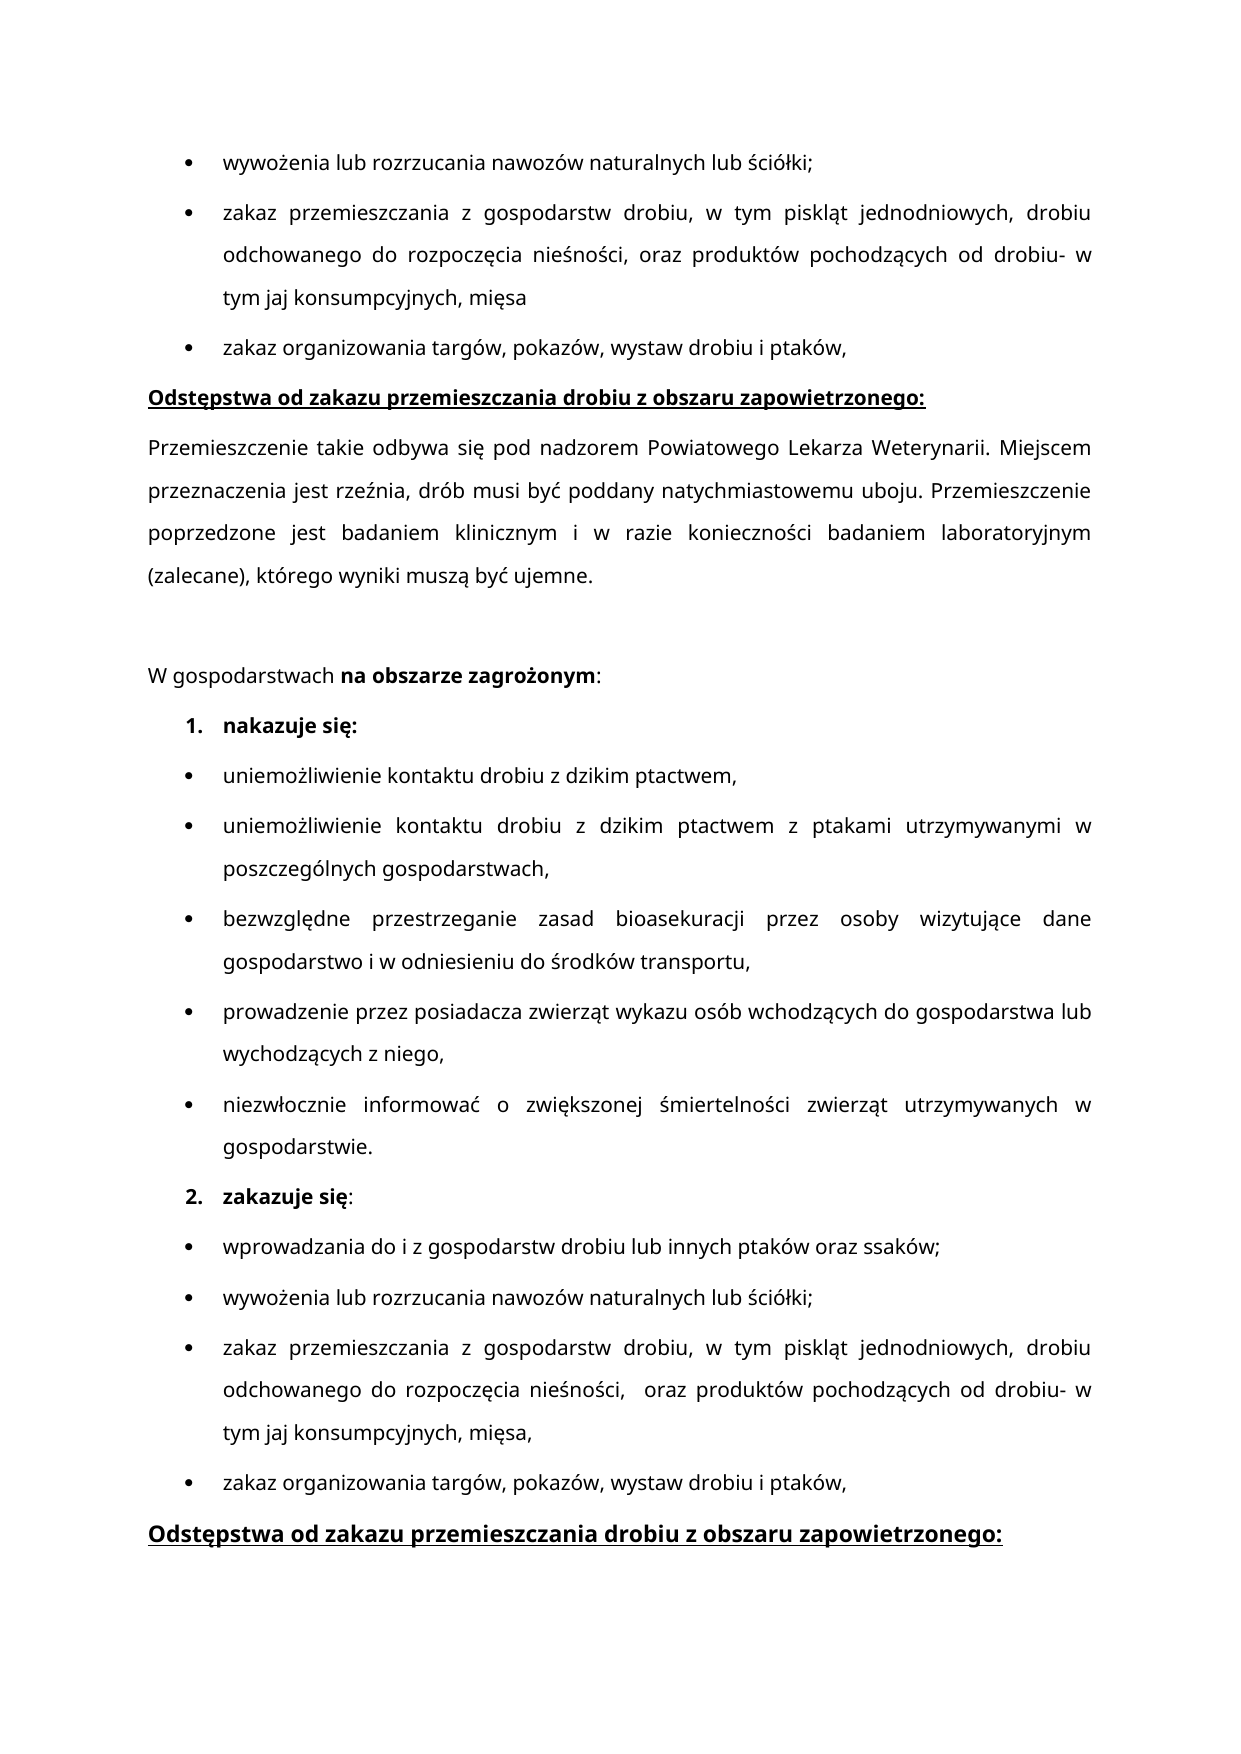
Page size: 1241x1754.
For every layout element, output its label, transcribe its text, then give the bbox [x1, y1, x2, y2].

text Odstępstwa od zakazu przemieszczania drobiu z obszaru zapowietrzonego: [148, 1518, 1093, 1549]
list nakazuje się: [185, 711, 1093, 740]
list zakaz organizowania targów, pokazów, wystaw drobiu i ptaków, [185, 1468, 1093, 1496]
list zakaz organizowania targów, pokazów, wystaw drobiu i ptaków, [185, 333, 1093, 361]
list wywożenia lub rozrzucania nawozów naturalnych lub ściółki; [185, 148, 1093, 176]
list zakazuje się: [185, 1182, 1093, 1211]
list wywożenia lub rozrzucania nawozów naturalnych lub ściółki; [185, 1283, 1093, 1311]
list wprowadzania do i z gospodarstw drobiu lub innych ptaków oraz ssaków; [185, 1232, 1093, 1261]
list zakaz przemieszczania z gospodarstw drobiu, w tym piskląt jednodniowych, drobiu odchowanego do rozpoczęcia nieśności, oraz produktów pochodzących od drobiu- w tym jaj konsumpcyjnych, mięsa, [185, 1333, 1093, 1446]
list uniemożliwienie kontaktu drobiu z dzikim ptactwem z ptakami utrzymywanymi w poszczególnych gospodarstwach, [185, 812, 1093, 883]
list prowadzenie przez posiadacza zwierząt wykazu osób wchodzących do gospodarstwa lub wychodzących z niego, [185, 997, 1093, 1068]
text Przemieszczenie takie odbywa się pod nadzorem Powiatowego Lekarza Weterynarii. Miejscem przeznaczenia jest rzeźnia, drób musi być poddany natychmiastowemu uboju. Przemieszczenie poprzedzone jest badaniem klinicznym i w razie konieczności badaniem laboratoryjnym (zalecane), którego wyniki muszą być ujemne. [148, 433, 1093, 589]
list uniemożliwienie kontaktu drobiu z dzikim ptactwem, [185, 761, 1093, 790]
text Odstępstwa od zakazu przemieszczania drobiu z obszaru zapowietrzonego: [148, 383, 1093, 412]
text W gospodarstwach na obszarze zagrożonym: [148, 661, 1093, 690]
list bezwzględne przestrzeganie zasad bioasekuracji przez osoby wizytujące dane gospodarstwo i w odniesieniu do środków transportu, [185, 904, 1093, 975]
list niezwłocznie informować o zwiększonej śmiertelności zwierząt utrzymywanych w gospodarstwie. [185, 1090, 1093, 1161]
list zakaz przemieszczania z gospodarstw drobiu, w tym piskląt jednodniowych, drobiu odchowanego do rozpoczęcia nieśności, oraz produktów pochodzących od drobiu- w tym jaj konsumpcyjnych, mięsa [185, 198, 1093, 311]
